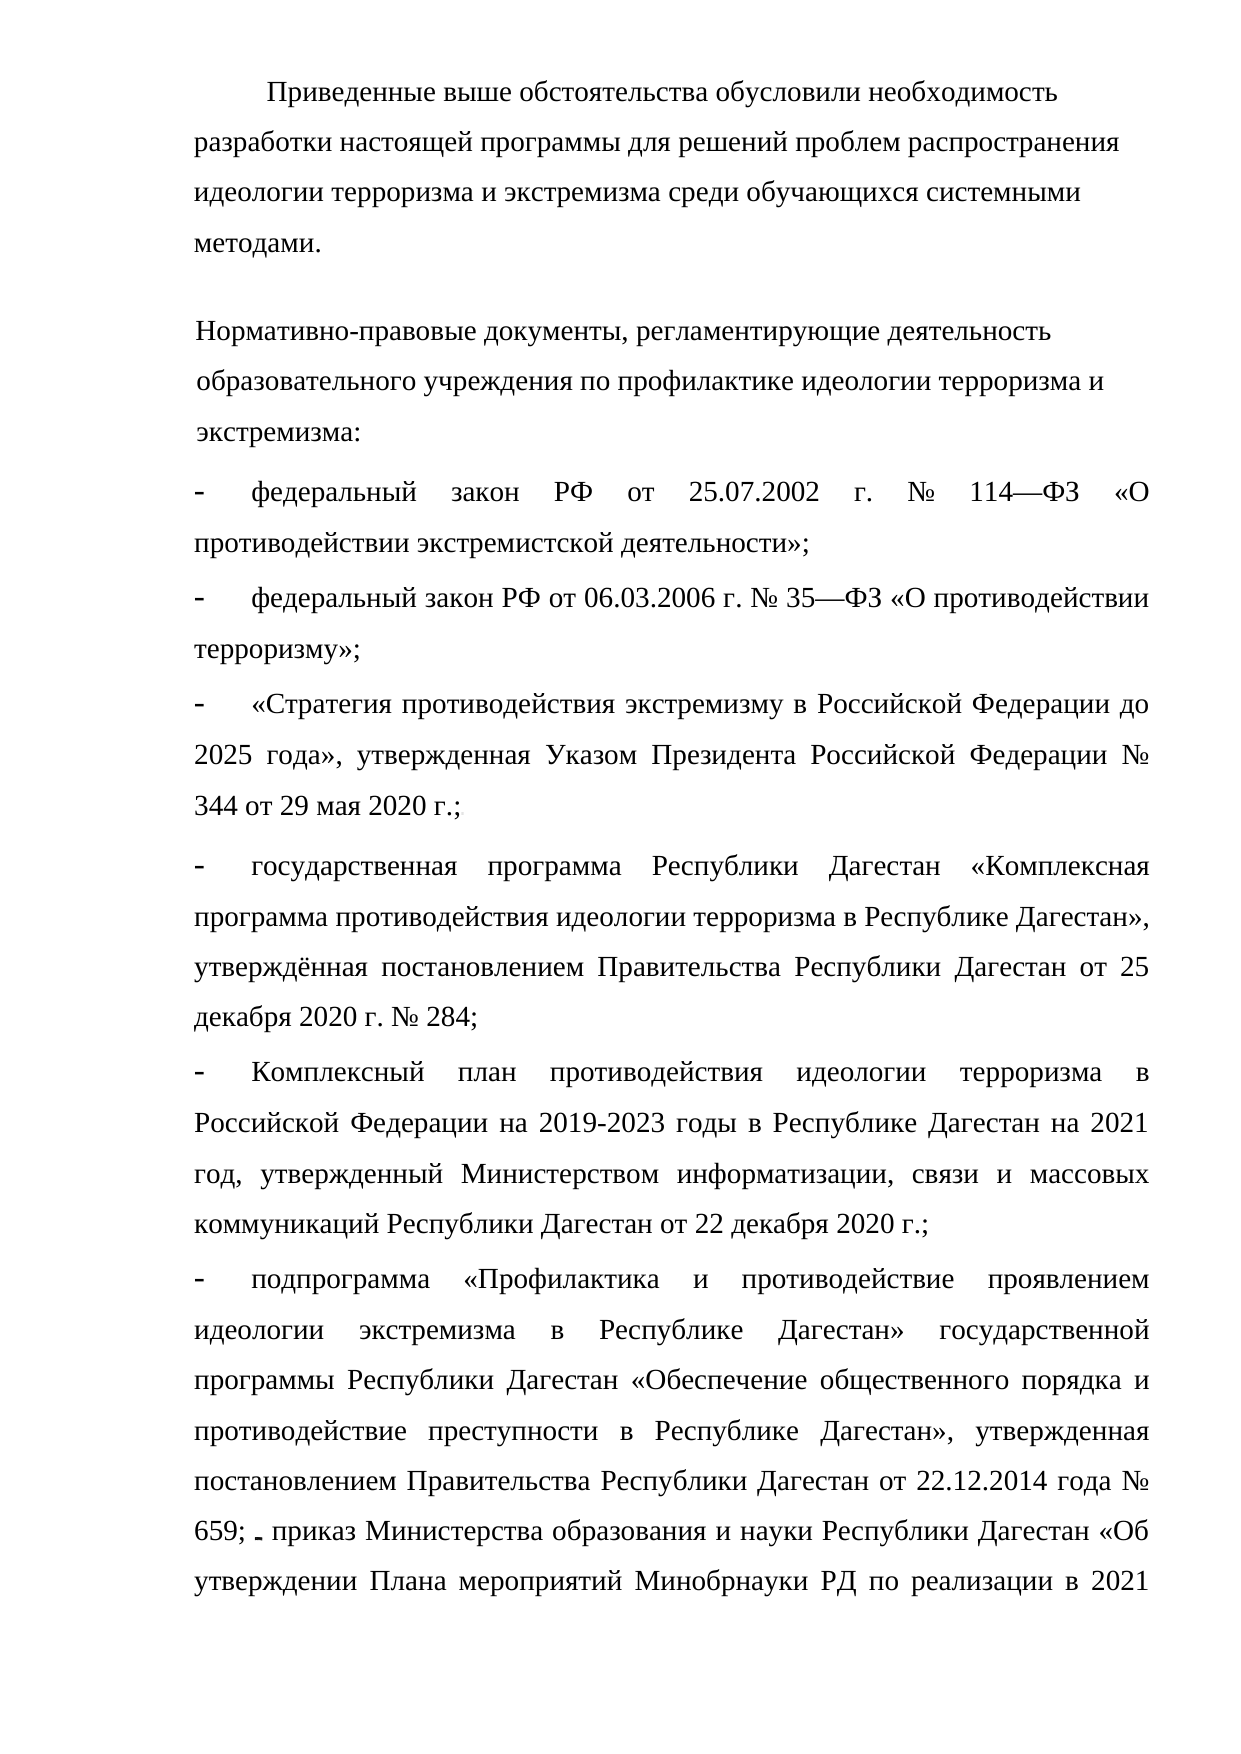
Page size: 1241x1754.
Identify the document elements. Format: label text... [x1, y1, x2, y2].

text Приведенные выше обстоятельства обусловили необходимость разработки настоящей программы для решений проблем распространения идеологии терроризма и экстремизма среди обучающихся системными методами. [194, 74, 1143, 258]
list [194, 1257, 1150, 1597]
list Комплексный план противодействия идеологии терроризма в Российской Федерации на 2019-2023 годы в Республике Дагестан на 2021 год, утвержденный Министерством информатизации, связи и массовых коммуникаций Республики Дагестан от 22 декабря 2020 г.; [194, 1050, 1150, 1239]
list государственная программа Республики Дагестан «Комплексная программа противодействия идеологии терроризма в Республике Дагестан», утверждённая постановлением Правительства Республики Дагестан от 25 декабря 2020 г. № 284; [194, 844, 1150, 1033]
text Нормативно-правовые документы, регламентирующие деятельность образовательного учреждения по профилактике идеологии терроризма и экстремизма: [195, 313, 1145, 447]
list федеральный закон РФ от 25.07.2002 г. № 114—ФЗ «О противодействии экстремистской деятельности»; [194, 470, 1150, 559]
list федеральный закон РФ от 06.03.2006 г. № 35—ФЗ «О противодействии терроризму»; [194, 576, 1150, 665]
list «Стратегия противодействия экстремизму в Российской Федерации до 2025 года», утвержденная Указом Президента Российской Федерации № 344 от 29 мая 2020 г.; [194, 682, 1150, 821]
